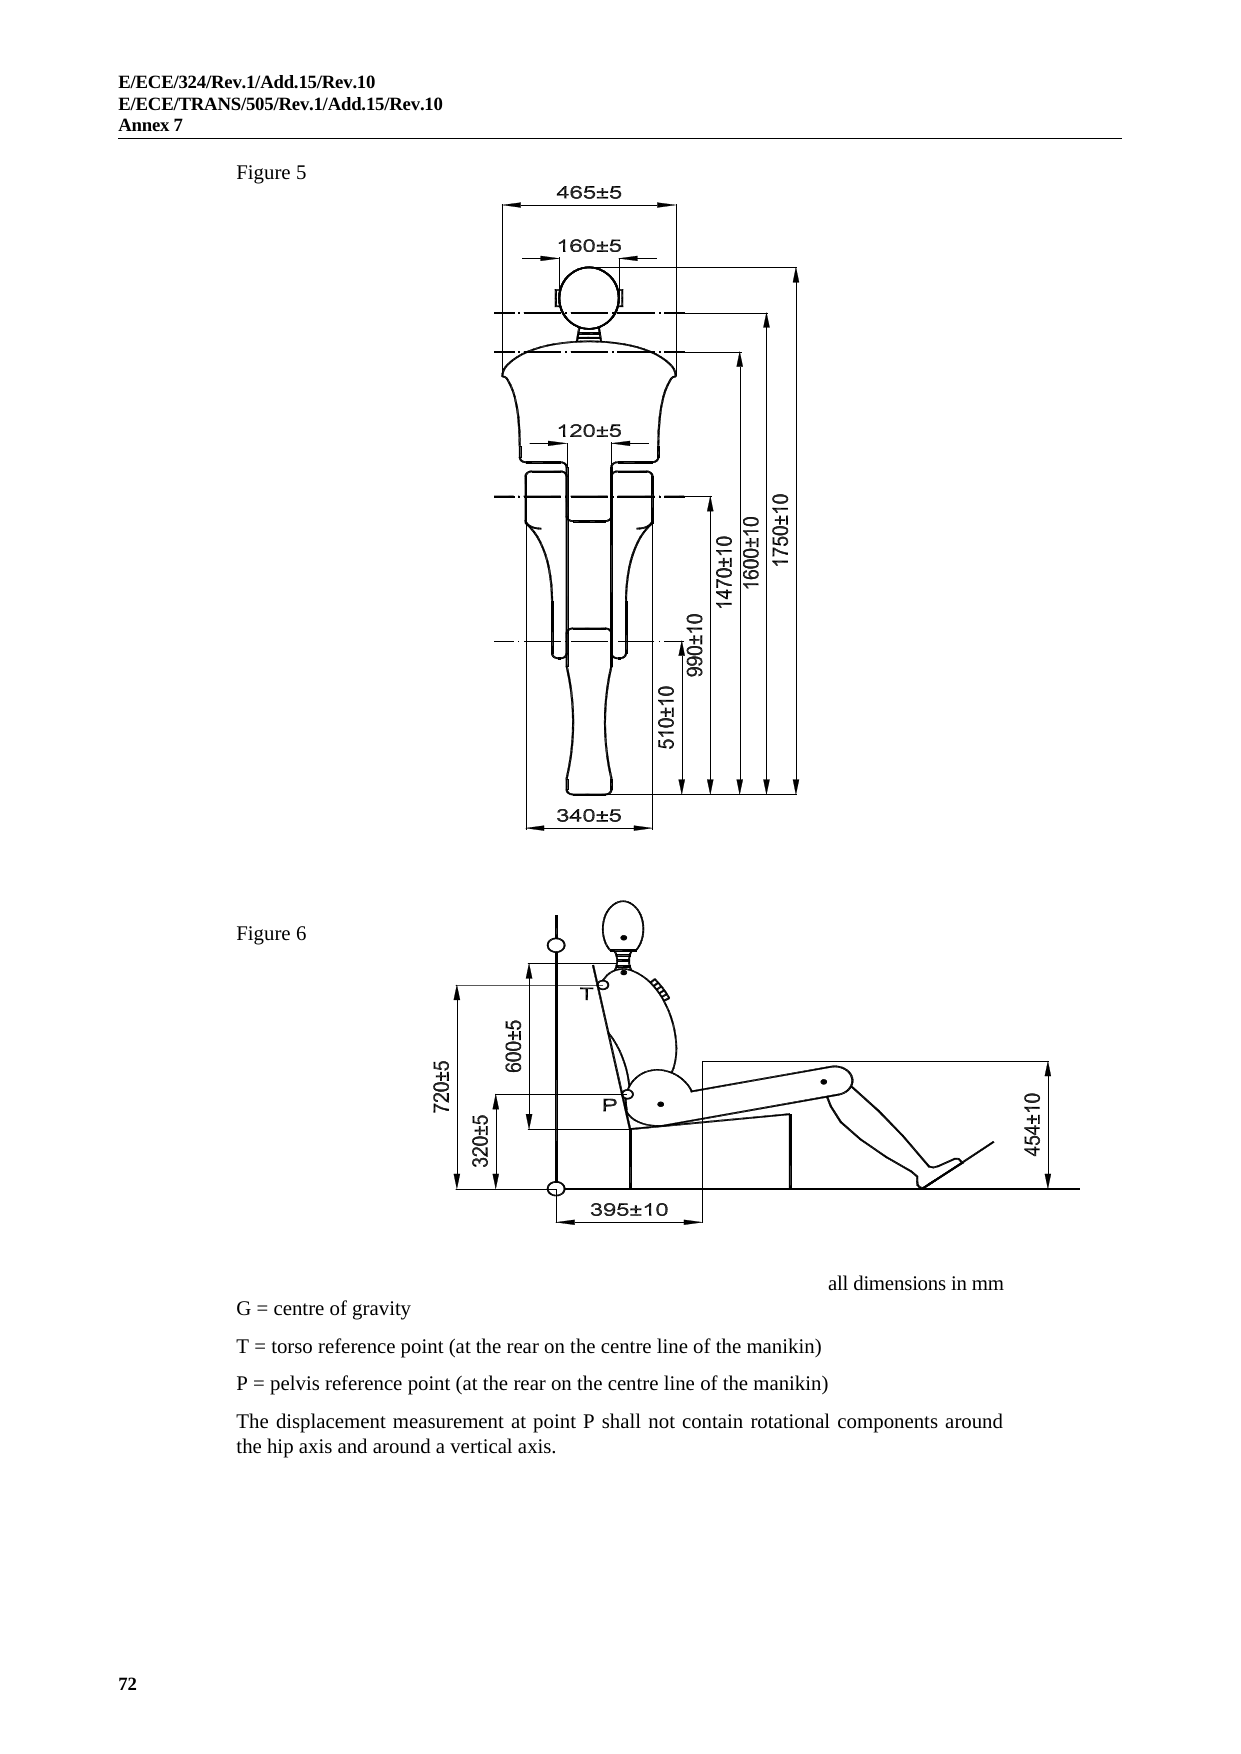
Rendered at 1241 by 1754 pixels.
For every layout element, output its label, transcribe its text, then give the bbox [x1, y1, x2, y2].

text all dimensions in mm [236, 1270, 1004, 1295]
text The displacement measurement at point P shall not contain rotational components around the hip axis and around a vertical axis. [236, 1408, 1004, 1458]
text G = centre of gravity [236, 1295, 1004, 1320]
text P = pelvis reference point (at the rear on the centre line of the manikin) [236, 1370, 1004, 1395]
subtitle Figure 6 [177, 921, 344, 945]
text T = torso reference point (at the rear on the centre line of the manikin) [236, 1333, 1004, 1358]
subtitle Figure 5 [177, 160, 1122, 184]
